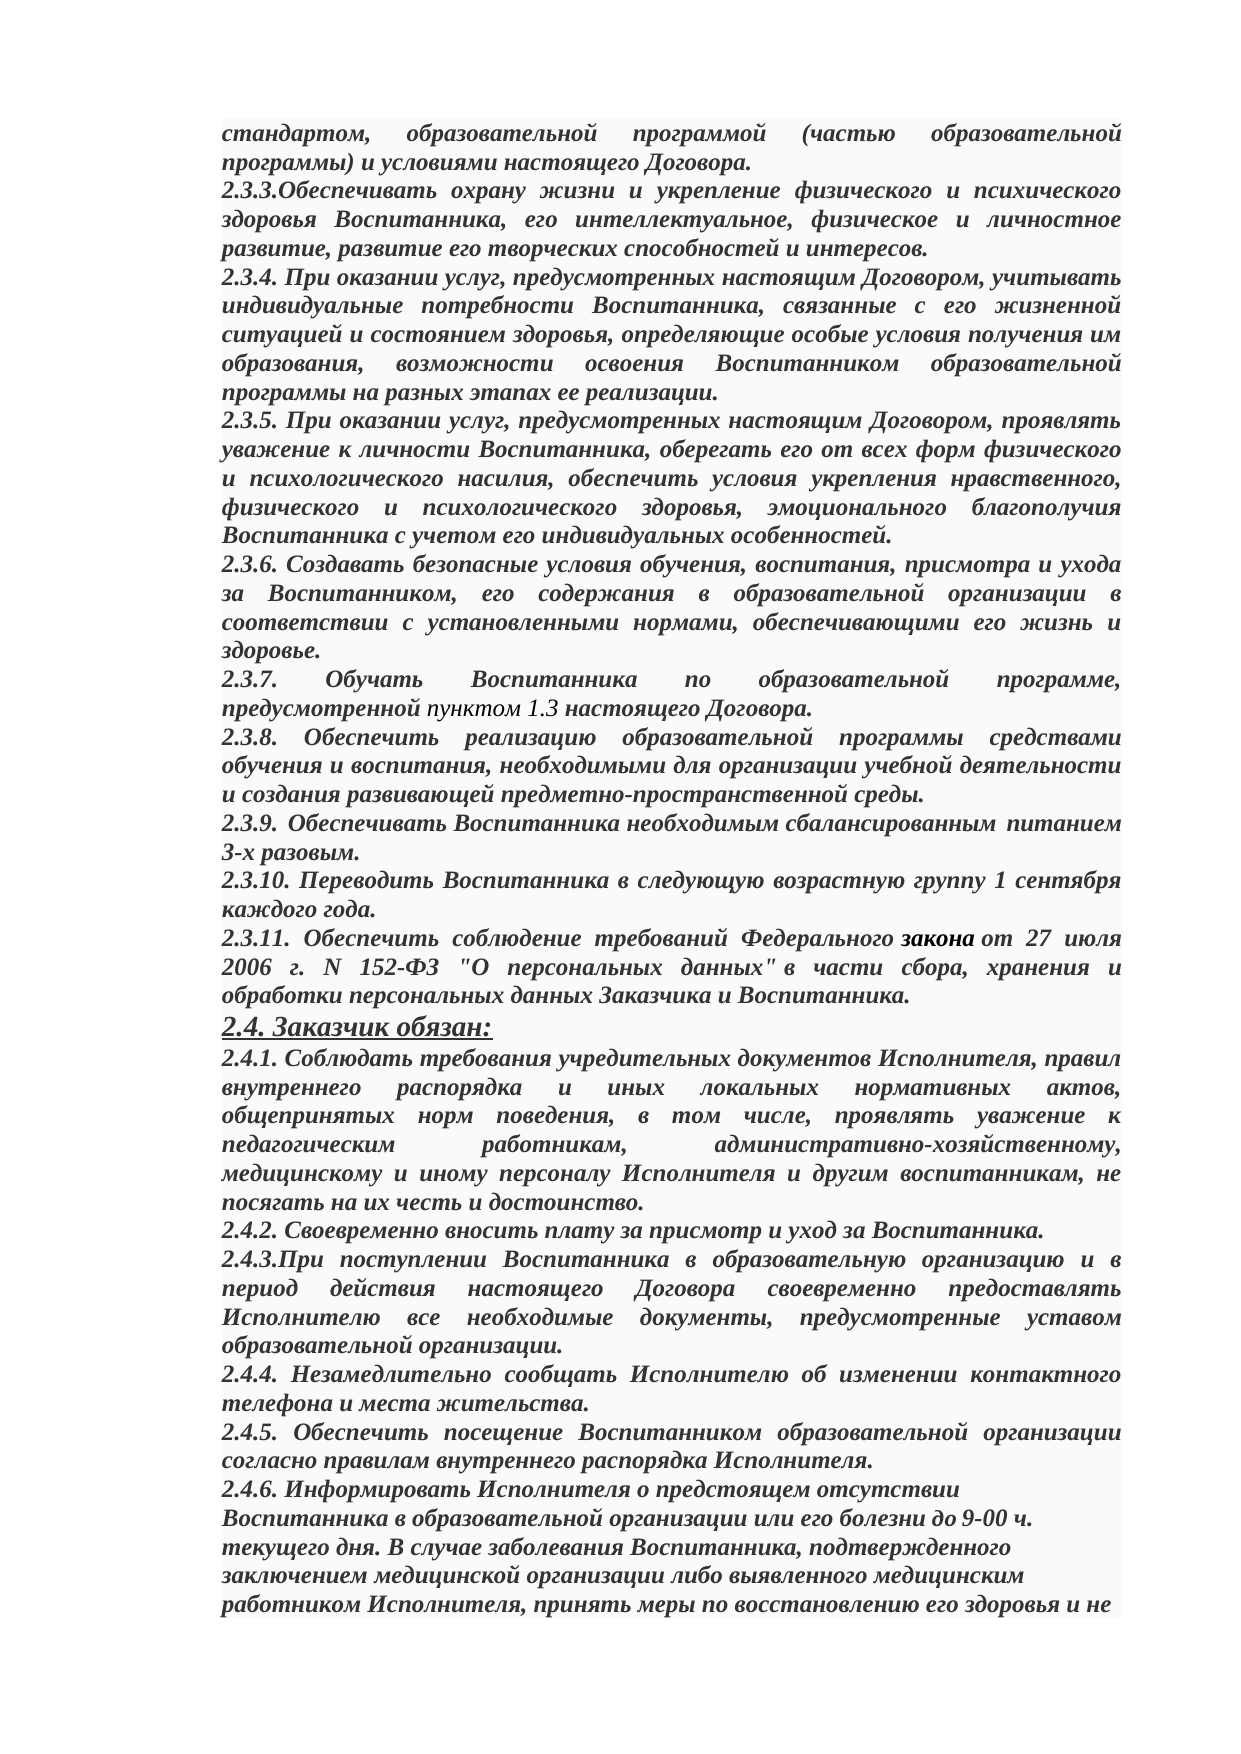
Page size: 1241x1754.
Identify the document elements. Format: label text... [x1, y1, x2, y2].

text 2.4.3.При поступлении Воспитанника в образовательную организацию и в период действия настоящего Договора своевременно предоставлять Исполнителю все необходимые документы, предусмотренные уставом образовательной организации. [222, 1244, 1122, 1359]
text 2.3.4. При оказании услуг, предусмотренных настоящим Договором, учитывать индивидуальные потребности Воспитанника, связанные с его жизненной ситуацией и состоянием здоровья, определяющие особые условия получения им образования, возможности освоения Воспитанником образовательной программы на разных этапах ее реализации. [222, 262, 1122, 406]
text 2.3.9. Обеспечивать Воспитанника необходимым сбалансированным питанием 3-х разовым. [222, 808, 1122, 866]
text 2.4. Заказчик обязан: [222, 1009, 1122, 1043]
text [222, 118, 1122, 176]
text 2.3.10. Переводить Воспитанника в следующую возрастную группу 1 сентября каждого года. [222, 866, 1122, 923]
text 2.4.4. Незамедлительно сообщать Исполнителю об изменении контактного телефона и места жительства. [222, 1359, 1122, 1417]
text 2.3.11. Обеспечить соблюдение требований Федерального закона от 27 июля 2006 г. N 152-ФЗ "О персональных данных" в части сбора, хранения и обработки персональных данных Заказчика и Воспитанника. [222, 923, 1122, 1009]
text 2.4.5. Обеспечить посещение Воспитанником образовательной организации согласно правилам внутреннего распорядка Исполнителя. [222, 1417, 1122, 1474]
text 2.3.6. Создавать безопасные условия обучения, воспитания, присмотра и ухода за Воспитанником, его содержания в образовательной организации в соответствии с установленными нормами, обеспечивающими его жизнь и здоровье. [222, 549, 1122, 664]
text 2.3.3.Обеспечивать охрану жизни и укрепление физического и психического здоровья Воспитанника, его интеллектуальное, физическое и личностное развитие, развитие его творческих способностей и интересов. [222, 176, 1122, 262]
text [222, 1474, 1122, 1618]
text 2.3.8. Обеспечить реализацию образовательной программы средствами обучения и воспитания, необходимыми для организации учебной деятельности и создания развивающей предметно-пространственной среды. [222, 722, 1122, 808]
text 2.3.7. Обучать Воспитанника по образовательной программе, предусмотренной пунктом 1.3 настоящего Договора. [222, 664, 1122, 722]
text 2.3.5. При оказании услуг, предусмотренных настоящим Договором, проявлять уважение к личности Воспитанника, оберегать его от всех форм физического и психологического насилия, обеспечить условия укрепления нравственного, физического и психологического здоровья, эмоционального благополучия Воспитанника с учетом его индивидуальных особенностей. [222, 406, 1122, 549]
text 2.4.2. Своевременно вносить плату за присмотр и уход за Воспитанника. [222, 1215, 1122, 1244]
text 2.4.1. Соблюдать требования учредительных документов Исполнителя, правил внутреннего распорядка и иных локальных нормативных актов, общепринятых норм поведения, в том числе, проявлять уважение к педагогическим работникам, административно-хозяйственному, медицинскому и иному персоналу Исполнителя и другим воспитанникам, не посягать на их честь и достоинство. [222, 1043, 1122, 1215]
